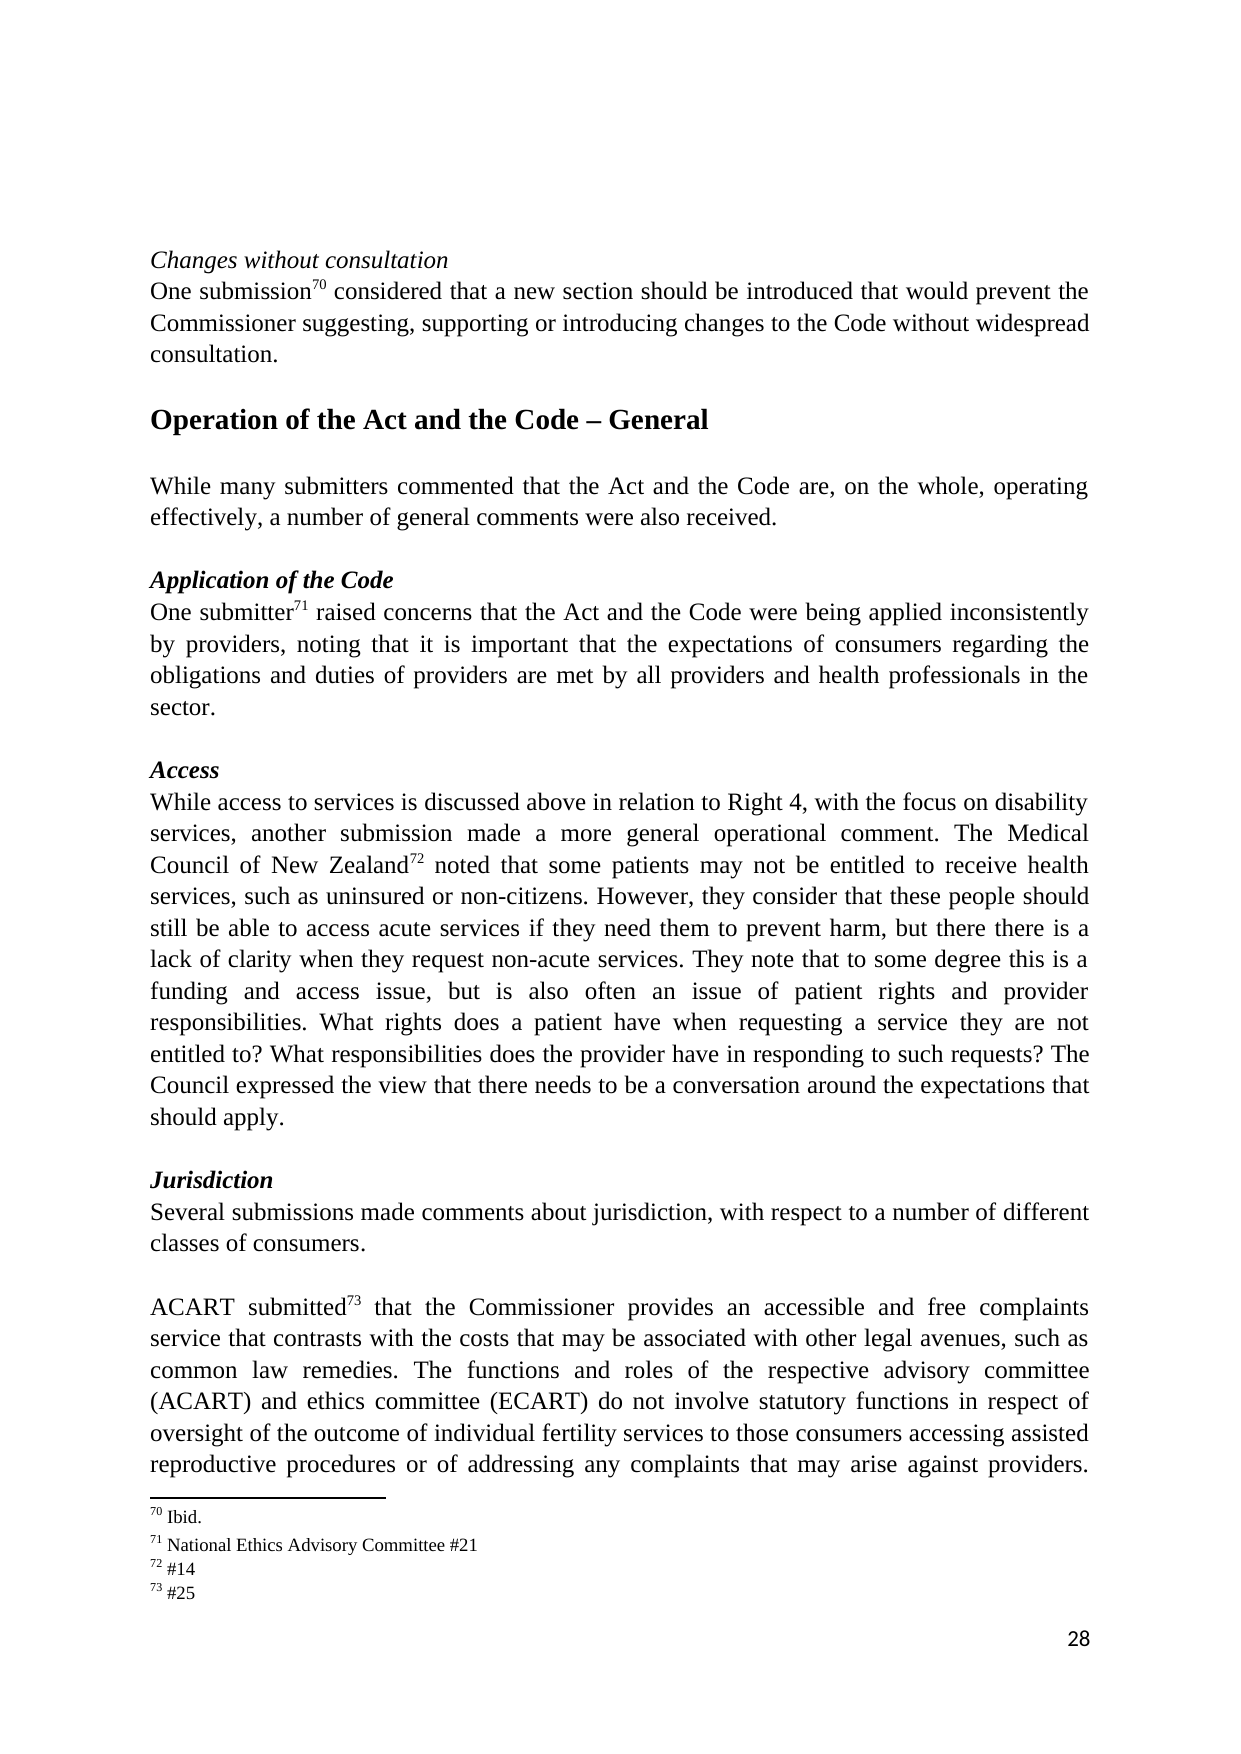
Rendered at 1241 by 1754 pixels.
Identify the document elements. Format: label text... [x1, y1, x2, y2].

text Changes without consultation [150, 245, 1090, 273]
text Access [150, 755, 1090, 784]
text One submitter raised concerns that the Act and the Code were being applied inconsistently by providers, noting that it is important that the expectations of consumers regarding the obligations and duties of providers are met by all providers and health professionals in the sector. [150, 597, 1090, 721]
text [150, 1292, 1090, 1478]
text Operation of the Act and the Code – General [150, 402, 1090, 436]
text Several submissions made comments about jurisdiction, with respect to a number of different classes of consumers. [150, 1197, 1090, 1257]
text Jurisdiction [150, 1165, 1090, 1194]
text One submission considered that a new section should be introduced that would prevent the Commissioner suggesting, supporting or introducing changes to the Code without widespread consultation. [150, 276, 1090, 368]
text While many submitters commented that the Act and the Code are, on the whole, operating effectively, a number of general comments were also received. [150, 471, 1090, 531]
text Application of the Code [150, 566, 1090, 594]
text While access to services is discussed above in relation to Right 4, with the focus on disability services, another submission made a more general operational comment. The Medical Council of New Zealand noted that some patients may not be entitled to receive health services, such as uninsured or non-citizens. However, they consider that these people should still be able to access acute services if they need them to prevent harm, but there there is a lack of clarity when they request non-acute services. They note that to some degree this is a funding and access issue, but is also often an issue of patient rights and provider responsibilities. What rights does a patient have when requesting a service they are not entitled to? What responsibilities does the provider have in responding to such requests? The Council expressed the view that there needs to be a conversation around the expectations that should apply. [150, 787, 1090, 1131]
